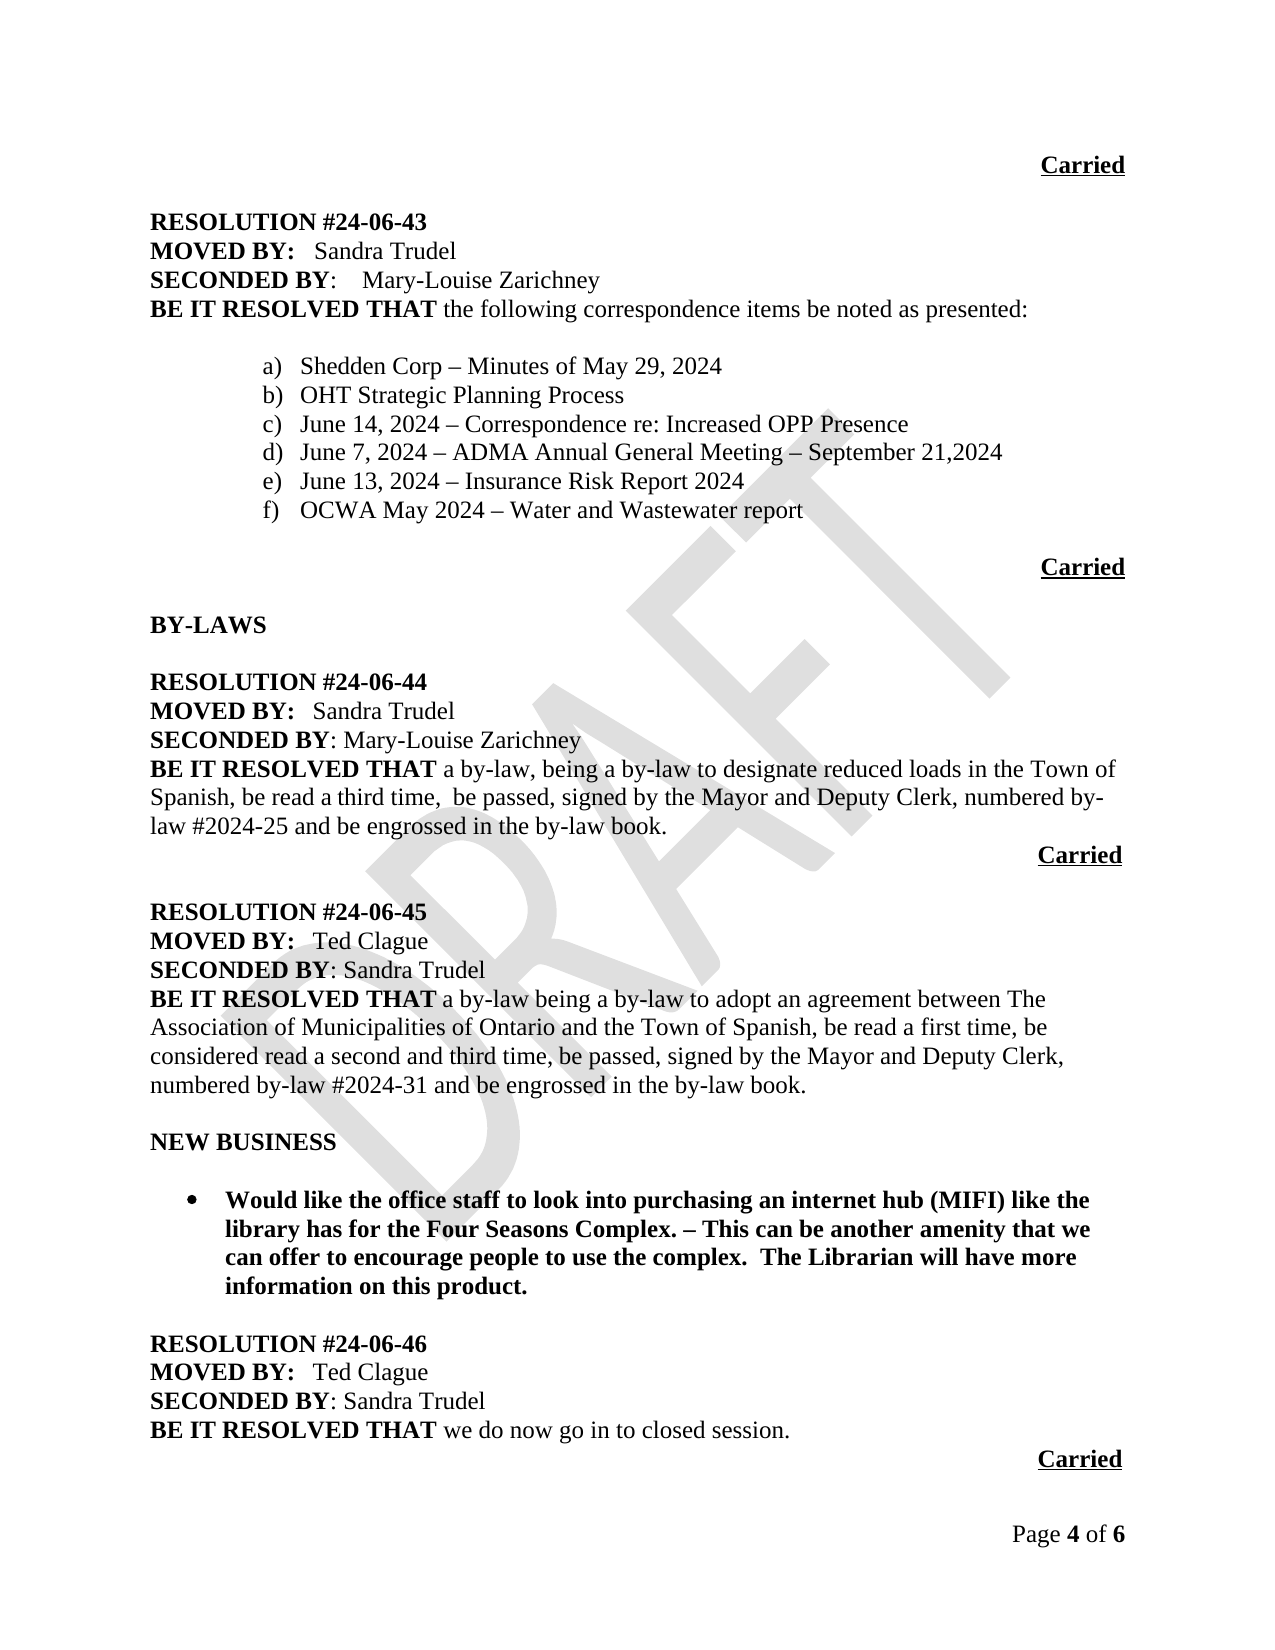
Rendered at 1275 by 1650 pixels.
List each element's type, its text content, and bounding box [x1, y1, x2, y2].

text Carried [150, 150, 1125, 179]
list Would like the office staff to look into purchasing an internet hub (MIFI) like the library has for the Four Seasons Complex. – This can be another amenity that we can offer to encourage people to use the complex. The Librarian will have more information on this product. [187, 1185, 1125, 1300]
list BE IT RESOLVED THAT a by-law, being a by-law to designate reduced loads in the Town of Spanish, be read a third time, be passed, signed by the Mayor and Deputy Clerk, numbered by-law #2024-25 and be engrossed in the by-law book. [150, 754, 1125, 840]
text SECONDED BY: Mary-Louise Zarichney [150, 265, 1125, 294]
text Carried [150, 840, 1125, 869]
text BE IT RESOLVED THAT we do now go in to closed session. [150, 1415, 1125, 1444]
text SECONDED BY: Sandra Trudel [150, 1386, 1125, 1415]
text MOVED BY: Ted Clague [150, 926, 1125, 955]
list NEW BUSINESS [150, 1127, 1125, 1156]
text Carried [150, 1444, 1125, 1472]
list BE IT RESOLVED THAT a by-law being a by-law to adopt an agreement between The Association of Municipalities of Ontario and the Town of Spanish, be read a first time, be considered read a second and third time, be passed, signed by the Mayor and Deputy Clerk, numbered by-law #2024-31 and be engrossed in the by-law book. [150, 984, 1125, 1099]
text MOVED BY: Sandra Trudel [150, 236, 1125, 265]
text RESOLUTION #24-06-44 [150, 667, 1125, 696]
list Shedden Corp – Minutes of May 29, 2024 [262, 351, 1125, 380]
text MOVED BY: Ted Clague [150, 1357, 1125, 1386]
list June 13, 2024 – Insurance Risk Report 2024 [262, 466, 1125, 495]
text SECONDED BY: Mary-Louise Zarichney [150, 725, 1125, 754]
list OCWA May 2024 – Water and Wastewater report [262, 495, 1125, 524]
text BE IT RESOLVED THAT the following correspondence items be noted as presented: [150, 294, 1125, 322]
list OHT Strategic Planning Process [262, 380, 1125, 409]
text MOVED BY: Sandra Trudel [150, 696, 1125, 725]
text SECONDED BY: Sandra Trudel [150, 955, 1125, 984]
text RESOLUTION #24-06-45 [150, 897, 1125, 926]
list June 14, 2024 – Correspondence re: Increased OPP Presence [262, 409, 1125, 437]
text Carried [150, 552, 1125, 581]
text RESOLUTION #24-06-43 [150, 207, 1125, 236]
list June 7, 2024 – ADMA Annual General Meeting – September 21,2024 [262, 437, 1125, 466]
text BY-LAWS [150, 610, 1125, 639]
text RESOLUTION #24-06-46 [150, 1329, 1125, 1357]
